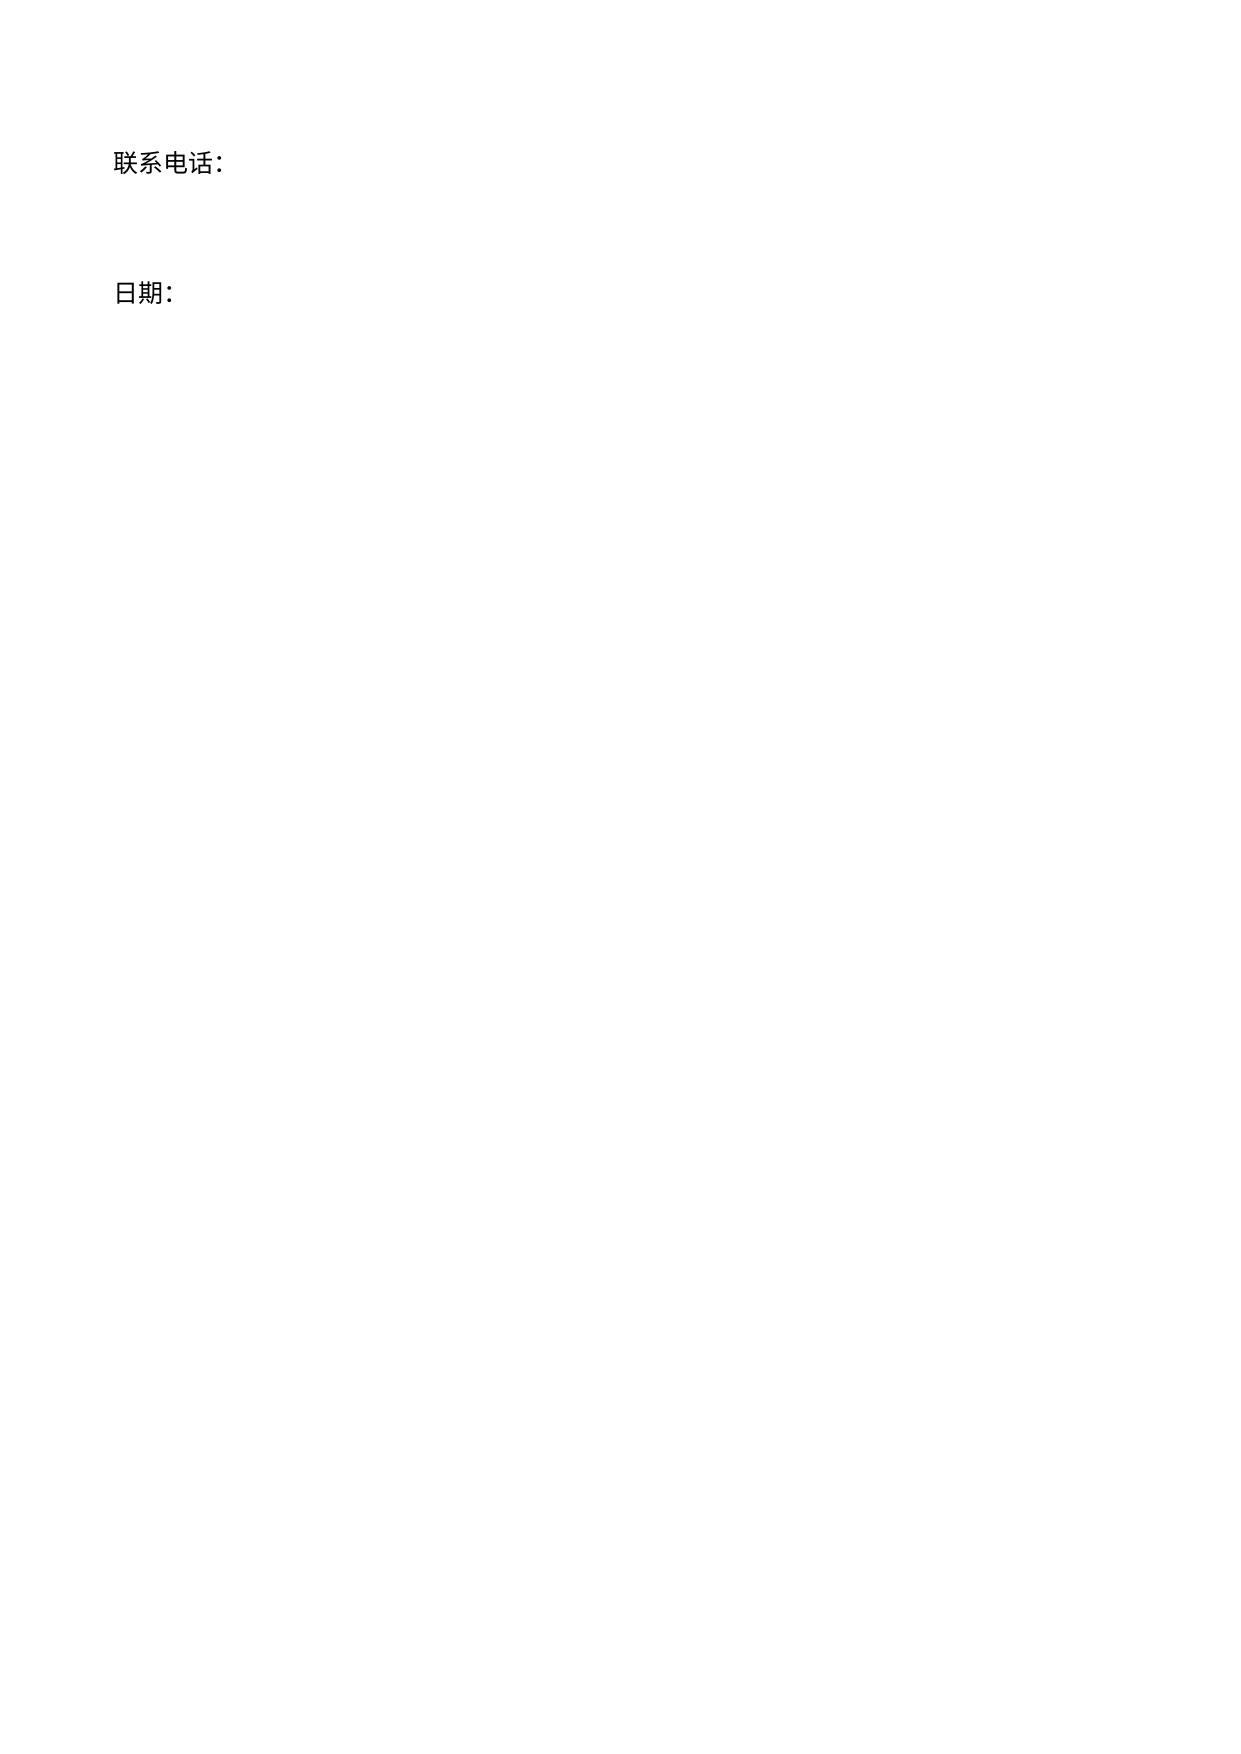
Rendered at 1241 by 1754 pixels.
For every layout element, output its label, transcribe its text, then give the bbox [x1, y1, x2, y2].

text 日期： [113, 259, 1122, 324]
text 联系电话： [113, 129, 1122, 194]
